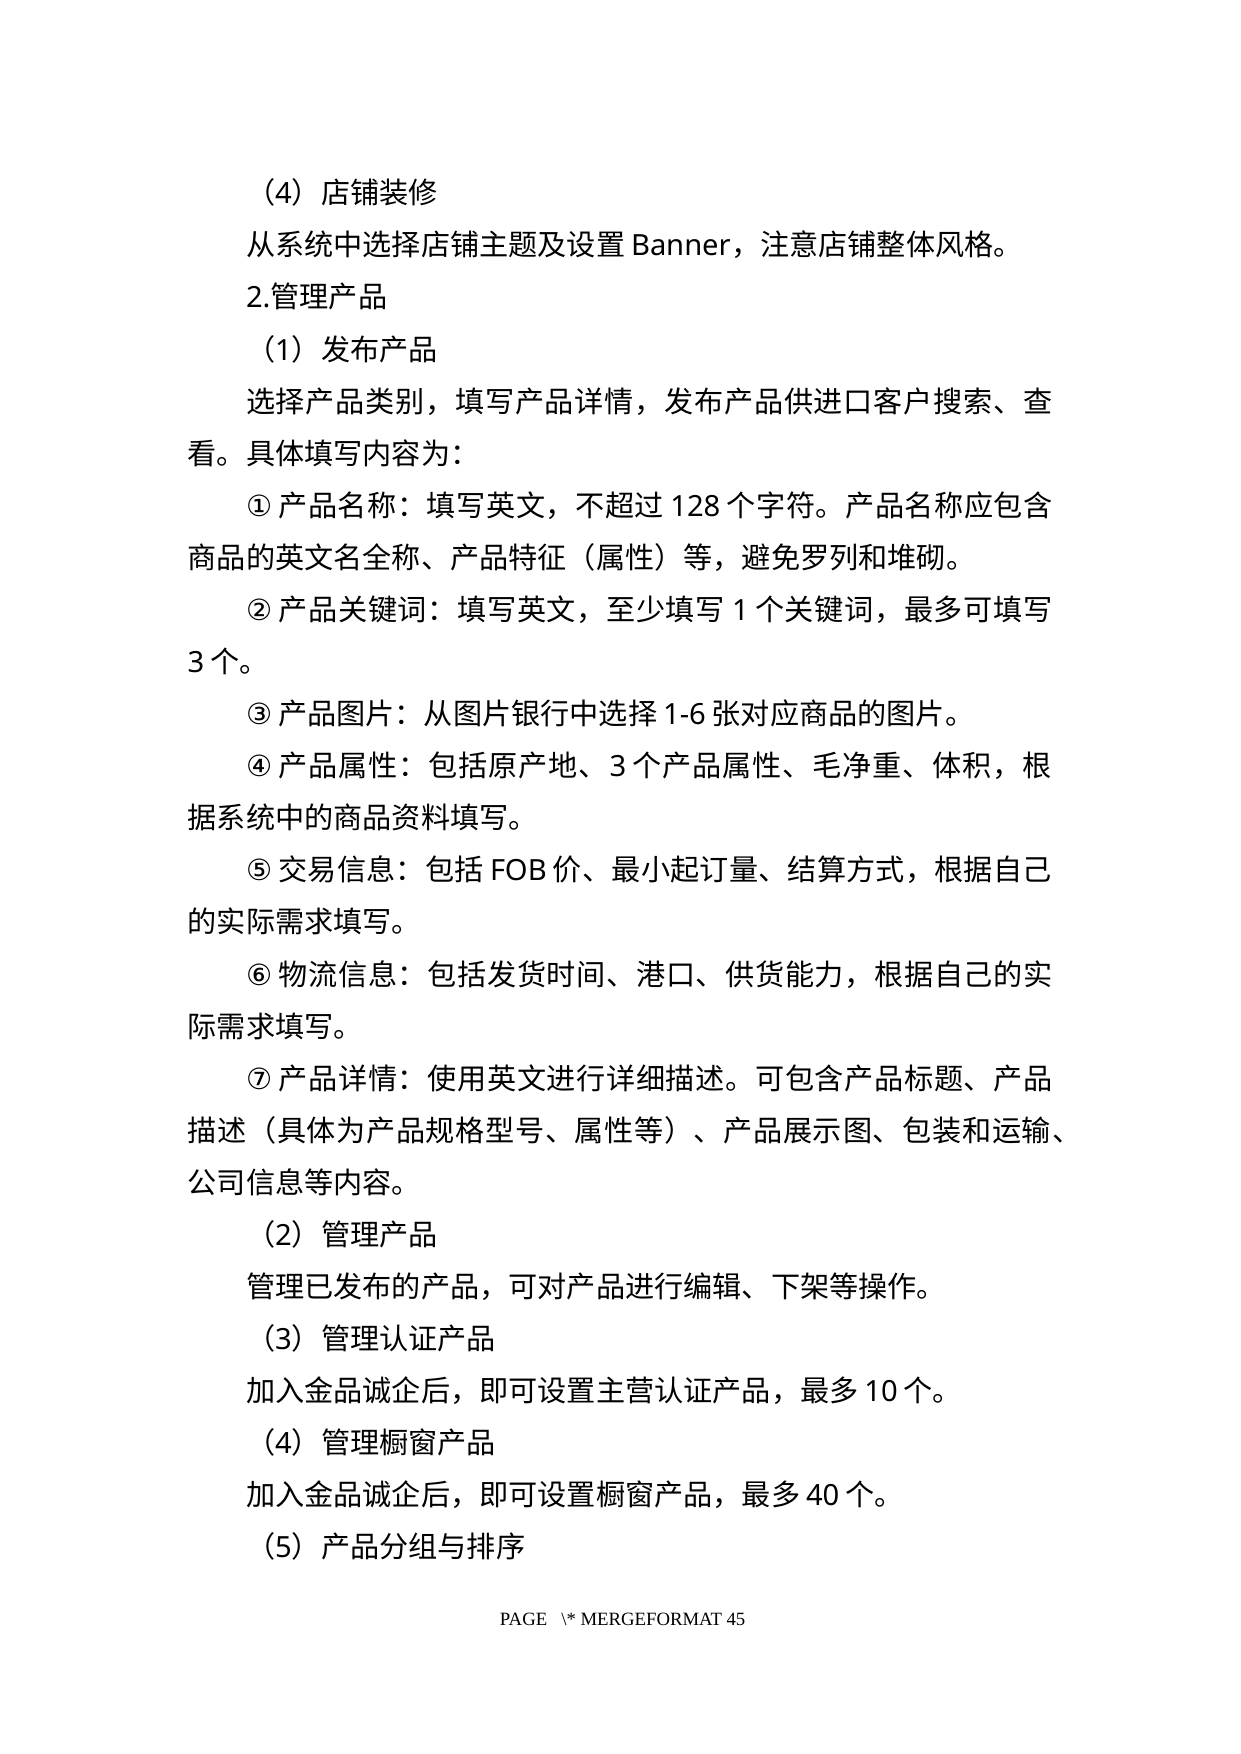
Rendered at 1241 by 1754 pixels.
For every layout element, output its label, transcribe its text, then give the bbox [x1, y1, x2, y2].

text ⑤交易信息：包括FOB价、最小起订量、结算方式，根据自己的实际需求填写。 [187, 839, 1053, 943]
text ⑦产品详情：使用英文进行详细描述。可包含产品标题、产品描述（具体为产品规格型号、属性等）、产品展示图、包装和运输、公司信息等内容。 [187, 1047, 1053, 1204]
text （2）管理产品 [187, 1204, 1053, 1256]
text ③产品图片：从图片银行中选择1-6张对应商品的图片。 [187, 683, 1053, 735]
text （4）店铺装修 [187, 162, 1053, 214]
text 加入金品诚企后，即可设置橱窗产品，最多40个。 [187, 1464, 1053, 1516]
text （4）管理橱窗产品 [187, 1412, 1053, 1464]
text ②产品关键词：填写英文，至少填写1个关键词，最多可填写3个。 [187, 579, 1053, 683]
text 2.管理产品 [187, 266, 1053, 318]
text （3）管理认证产品 [187, 1308, 1053, 1360]
text （1）发布产品 [187, 318, 1053, 370]
text ①产品名称：填写英文，不超过128个字符。产品名称应包含商品的英文名全称、产品特征（属性）等，避免罗列和堆砌。 [187, 474, 1053, 579]
text （5）产品分组与排序 [187, 1516, 1053, 1568]
text 管理已发布的产品，可对产品进行编辑、下架等操作。 [187, 1256, 1053, 1308]
text ⑥物流信息：包括发货时间、港口、供货能力，根据自己的实际需求填写。 [187, 943, 1053, 1047]
text 加入金品诚企后，即可设置主营认证产品，最多10个。 [187, 1360, 1053, 1412]
text ④产品属性：包括原产地、3个产品属性、毛净重、体积，根据系统中的商品资料填写。 [187, 735, 1053, 839]
text 选择产品类别，填写产品详情，发布产品供进口客户搜索、查看。具体填写内容为： [187, 370, 1053, 474]
text 从系统中选择店铺主题及设置Banner，注意店铺整体风格。 [187, 214, 1053, 266]
